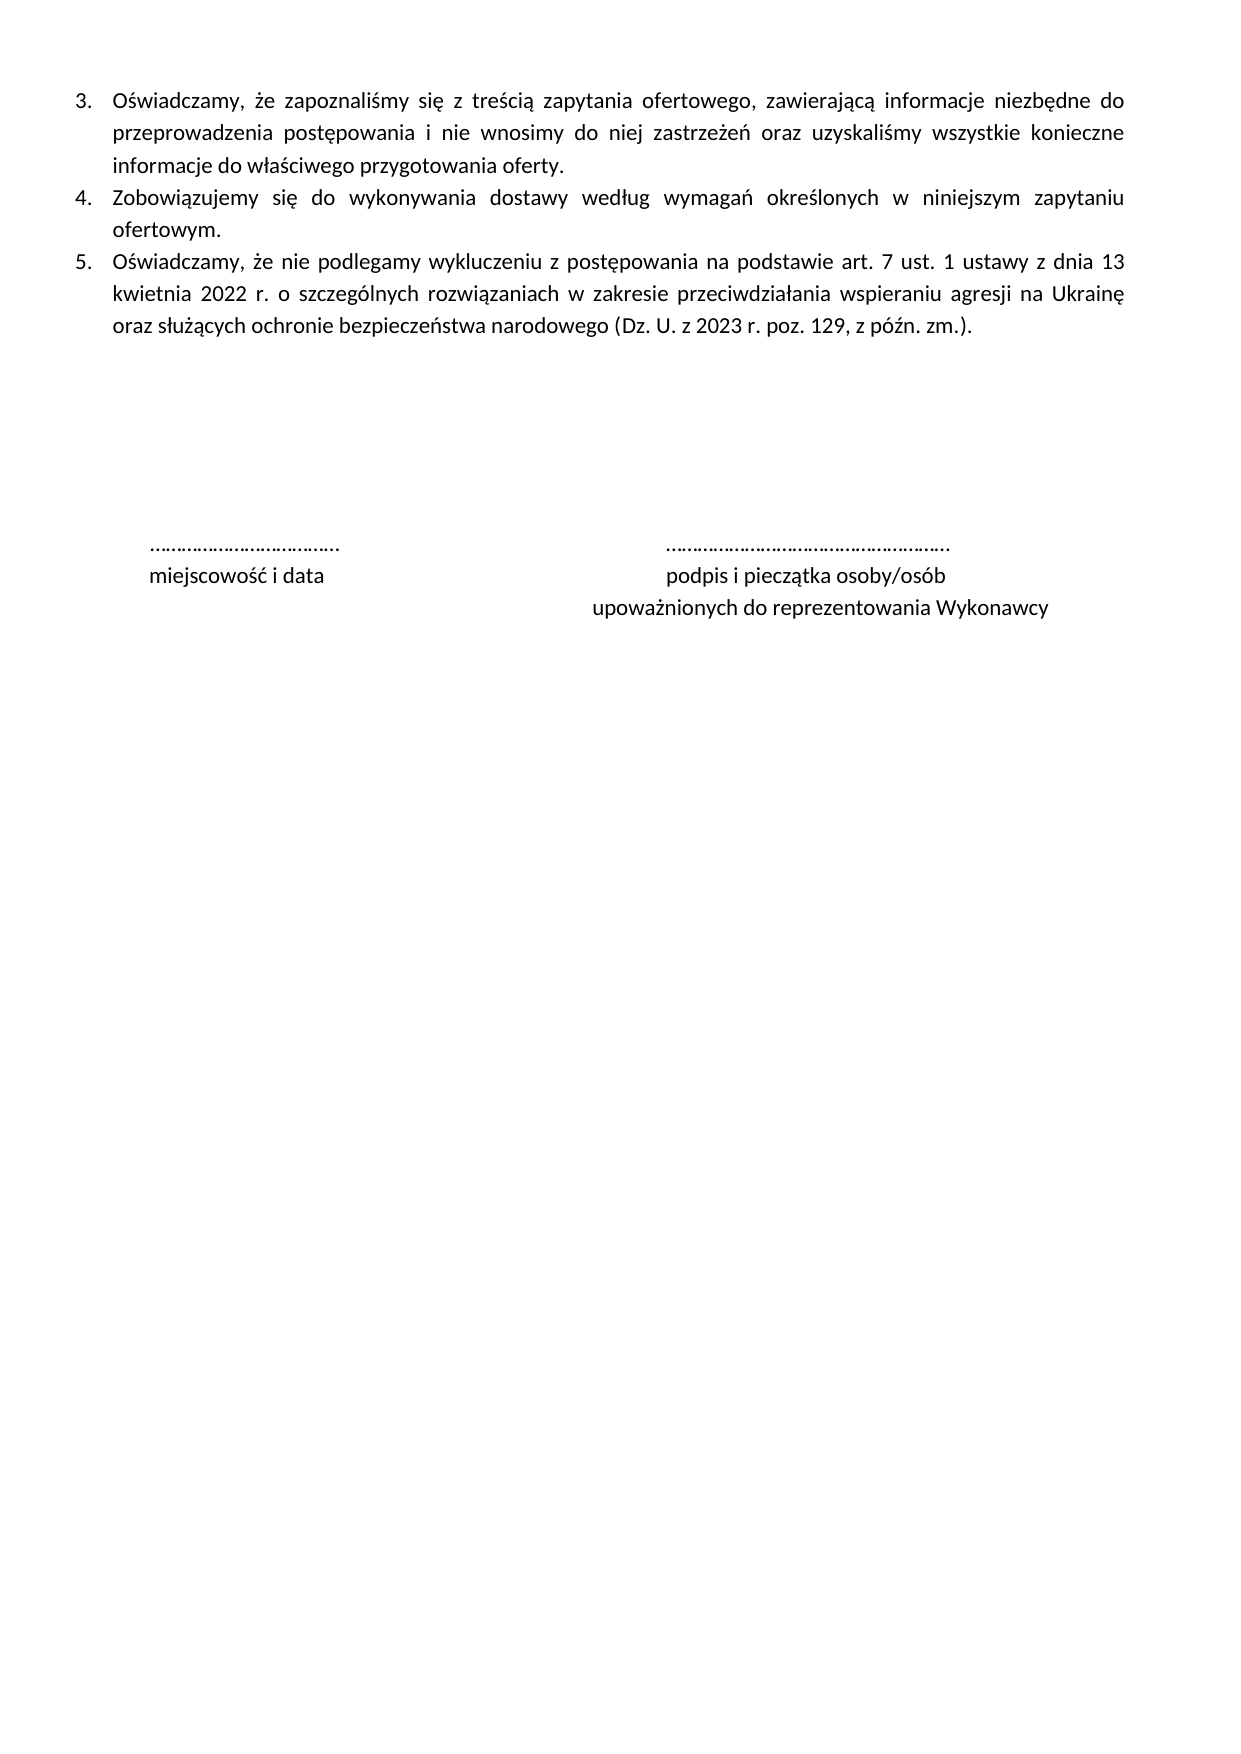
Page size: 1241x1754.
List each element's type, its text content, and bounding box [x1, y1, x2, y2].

list Oświadczamy, że nie podlegamy wykluczeniu z postępowania na podstawie art. 7 ust. 1 ustawy z dnia 13 kwietnia 2022 r. o szczególnych rozwiązaniach w zakresie przeciwdziałania wspieraniu agresji na Ukrainę oraz służących ochronie bezpieczeństwa narodowego (Dz. U. z 2023 r. poz. 129, z późn. zm.). [75, 247, 1126, 340]
text ……………………………… ……………………………………………… [76, 529, 1125, 557]
list Oświadczamy, że zapoznaliśmy się z treścią zapytania ofertowego, zawierającą informacje niezbędne do przeprowadzenia postępowania i nie wnosimy do niej zastrzeżeń oraz uzyskaliśmy wszystkie konieczne informacje do właściwego przygotowania oferty. [75, 86, 1126, 179]
text miejscowość i data podpis i pieczątka osoby/osób [75, 561, 1165, 589]
text upoważnionych do reprezentowania Wykonawcy [450, 593, 1165, 622]
list Zobowiązujemy się do wykonywania dostawy według wymagań określonych w niniejszym zapytaniu ofertowym. [75, 183, 1126, 243]
